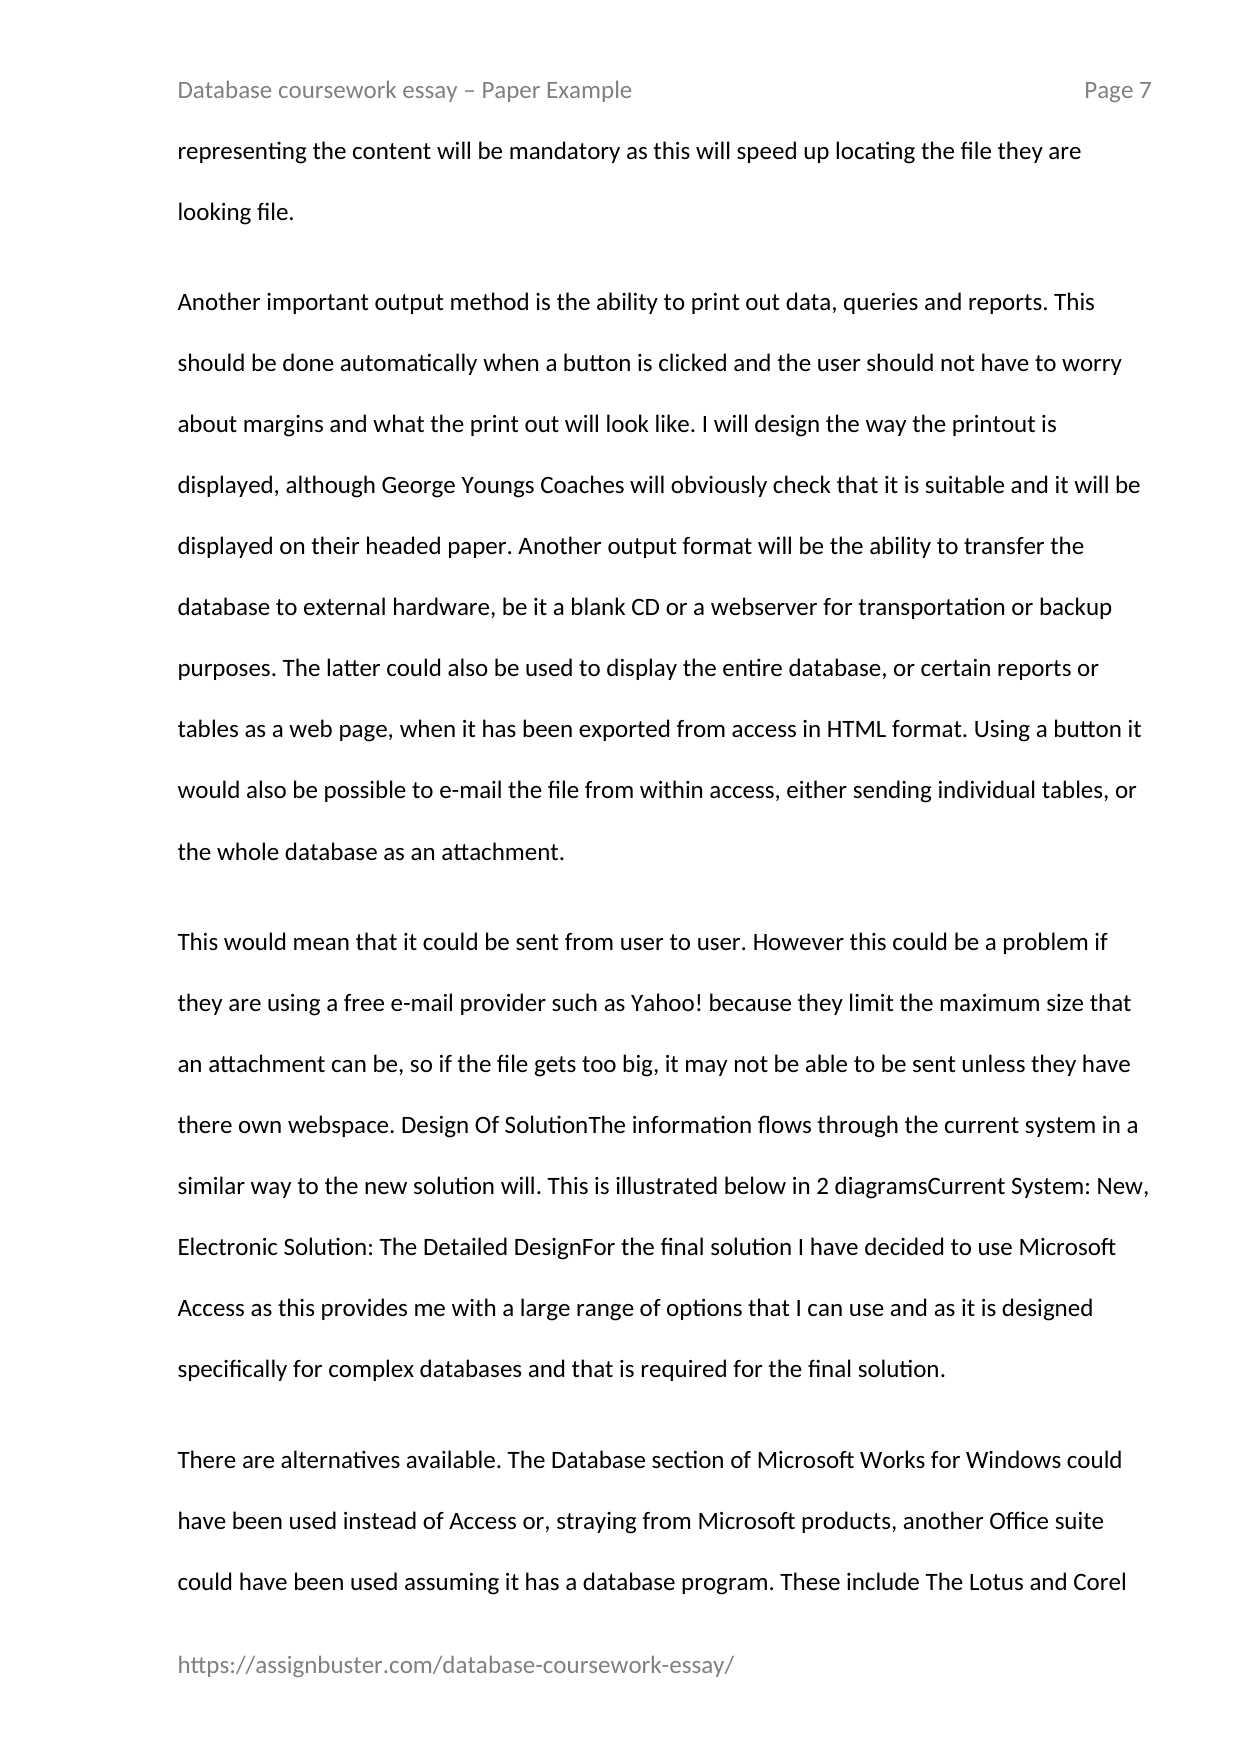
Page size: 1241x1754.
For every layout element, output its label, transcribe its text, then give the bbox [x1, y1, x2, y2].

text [177, 135, 1152, 226]
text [177, 1444, 1152, 1597]
text This would mean that it could be sent from user to user. However this could be a problem if they are using a free e-mail provider such as Yahoo! because they limit the maximum size that an attachment can be, so if the file gets too big, it may not be able to be sent unless they have there own webspace. Design Of SolutionThe information flows through the current system in a similar way to the new solution will. This is illustrated below in 2 diagramsCurrent System: New, Electronic Solution: The Detailed DesignFor the final solution I have decided to use Microsoft Access as this provides me with a large range of options that I can use and as it is designed specifically for complex databases and that is required for the final solution. [177, 926, 1152, 1384]
text Another important output method is the ability to print out data, queries and reports. This should be done automatically when a button is clicked and the user should not have to worry about margins and what the print out will look like. I will design the way the printout is displayed, although George Youngs Coaches will obviously check that it is suitable and it will be displayed on their headed paper. Another output format will be the ability to transfer the database to external hardware, be it a blank CD or a webserver for transportation or backup purposes. The latter could also be used to display the entire database, or certain reports or tables as a web page, when it has been exported from access in HTML format. Using a button it would also be possible to e-mail the file from within access, either sending individual tables, or the whole database as an attachment. [177, 286, 1152, 866]
